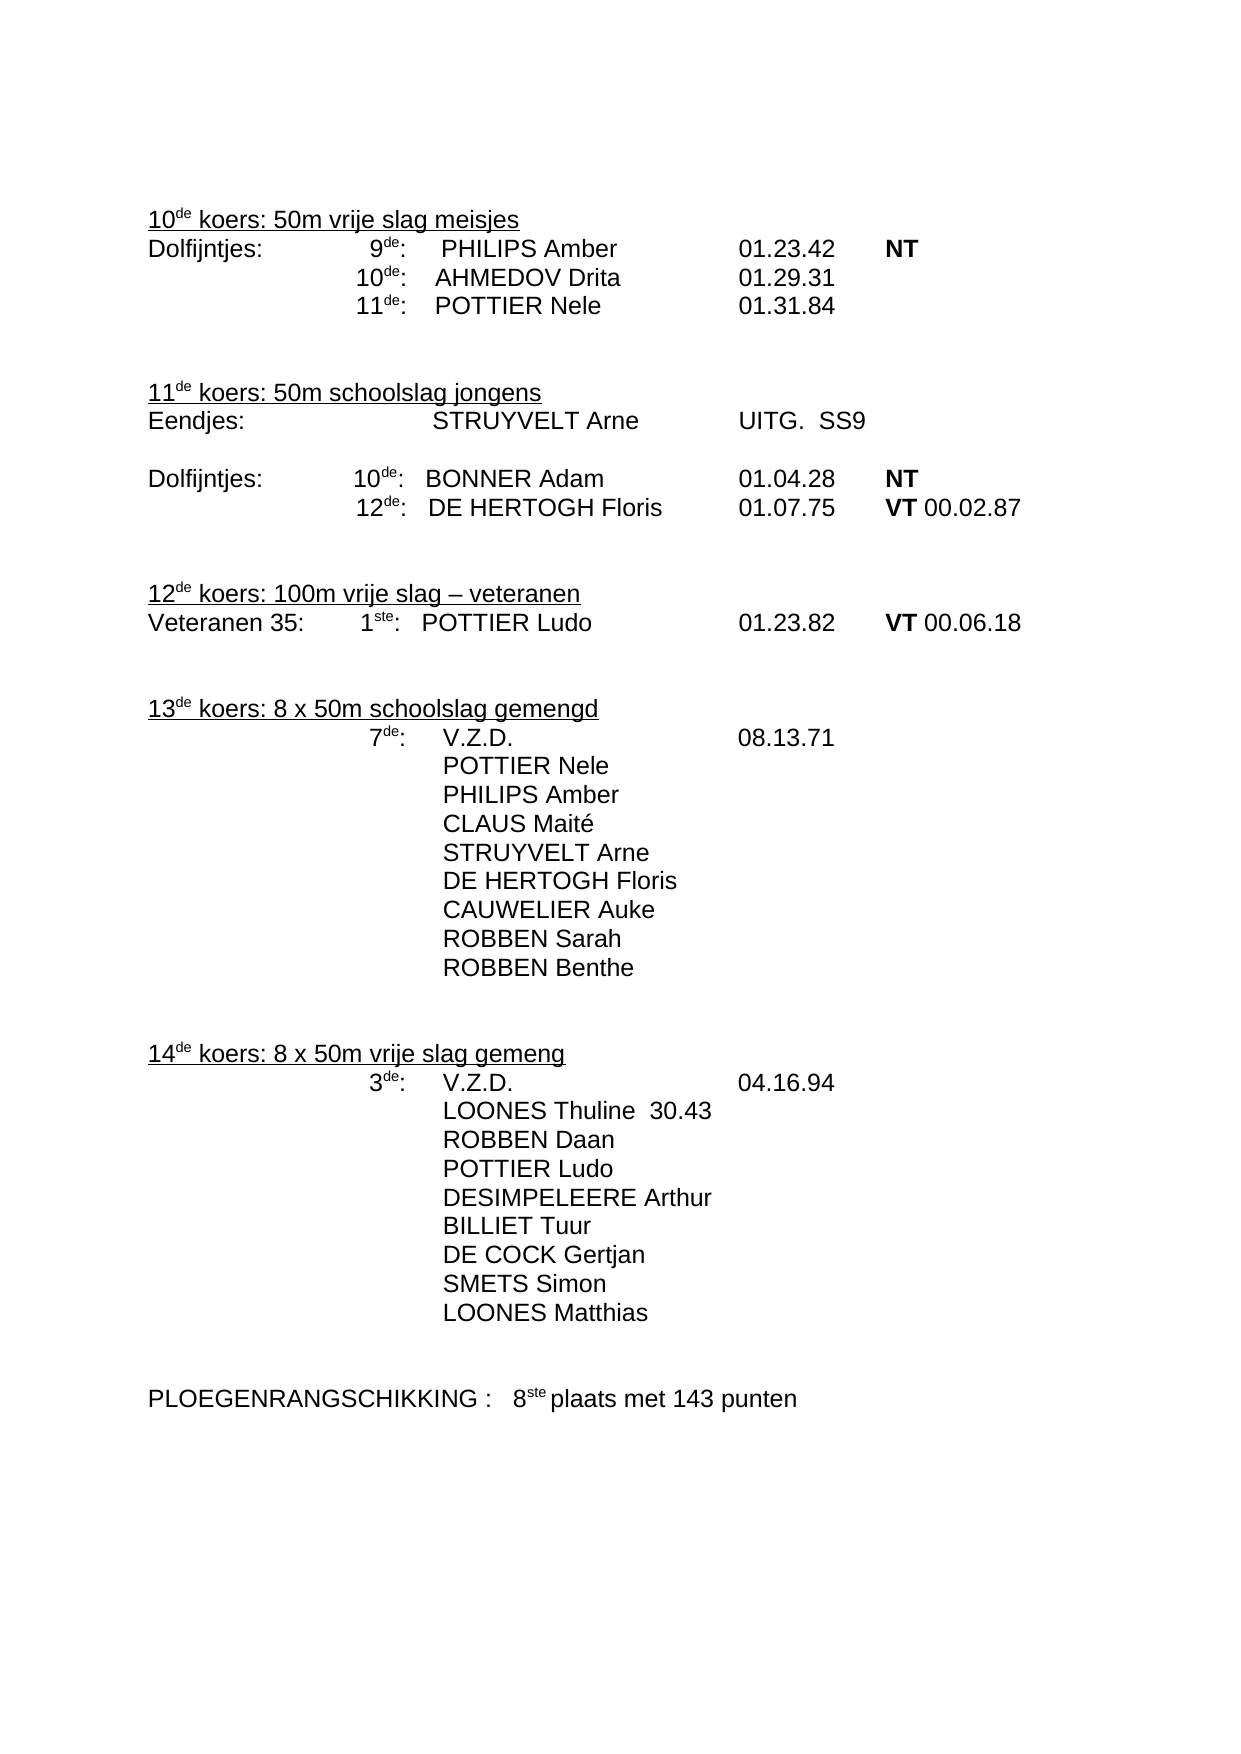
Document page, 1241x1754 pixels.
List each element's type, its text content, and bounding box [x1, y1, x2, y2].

text 7de: V.Z.D. 08.13.71 [148, 723, 1093, 751]
text 11de koers: 50m schoolslag jongens Eendjes: STRUYVELT Arne UITG. SS9 [148, 378, 1093, 435]
text Dolfijntjes: 10de: BONNER Adam 01.04.28 NT 12de: DE HERTOGH Floris 01.07.75 VT 00.02.87 [148, 464, 1093, 521]
text 14de koers: 8 x 50m vrije slag gemeng [148, 1039, 1093, 1068]
text 10de koers: 50m vrije slag meisjes [148, 205, 1093, 234]
text CLAUS Maité [148, 809, 1093, 838]
text STRUYVELT Arne DE HERTOGH Floris CAUWELIER Auke ROBBEN Sarah [148, 838, 1093, 953]
text Dolfijntjes: 9de: PHILIPS Amber 01.23.42 NT 10de: AHMEDOV Drita 01.29.31 11de: POTTIER Nele 01.31.84 [148, 234, 1093, 320]
text ROBBEN Benthe [148, 953, 1093, 981]
text 12de koers: 100m vrije slag – veteranen Veteranen 35: 1ste: POTTIER Ludo 01.23.82 VT 00.06.18 [148, 579, 1093, 636]
text POTTIER Nele PHILIPS Amber [148, 751, 1093, 809]
text 13de koers: 8 x 50m schoolslag gemengd [148, 694, 1093, 723]
text 3de: V.Z.D. 04.16.94 LOONES Thuline 30.43 ROBBEN Daan POTTIER Ludo DESIMPELEERE Arthur BILLIET Tuur DE COCK Gertjan SMETS Simon LOONES Matthias [148, 1068, 1093, 1326]
text PLOEGENRANGSCHIKKING : 8ste plaats met 143 punten [148, 1384, 1093, 1413]
